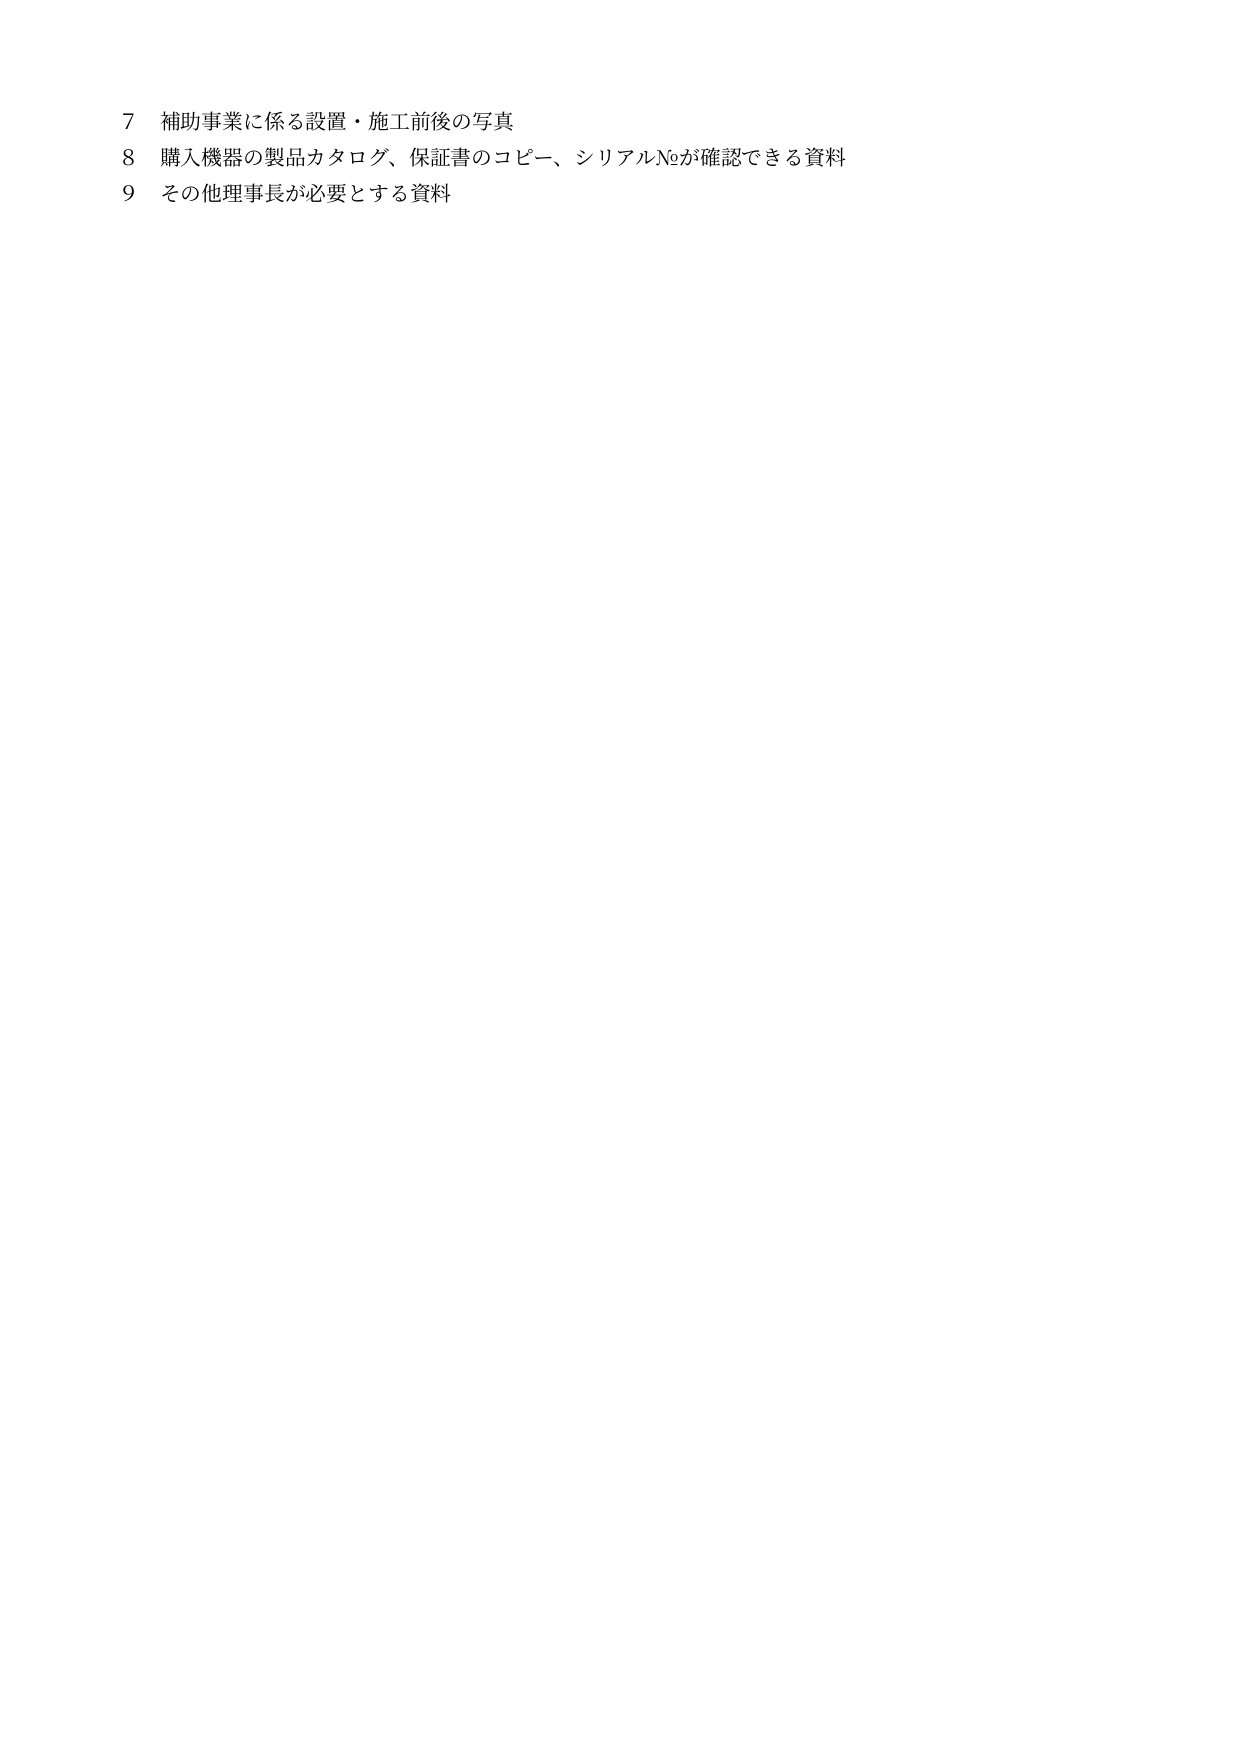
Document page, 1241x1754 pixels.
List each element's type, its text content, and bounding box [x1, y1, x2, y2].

text ８ 購入機器の製品カタログ、保証書のコピー、シリアル№が確認できる資料 [118, 138, 1122, 174]
text ９ その他理事長が必要とする資料 [118, 174, 1122, 210]
text ７ 補助事業に係る設置・施工前後の写真 [118, 102, 1122, 138]
